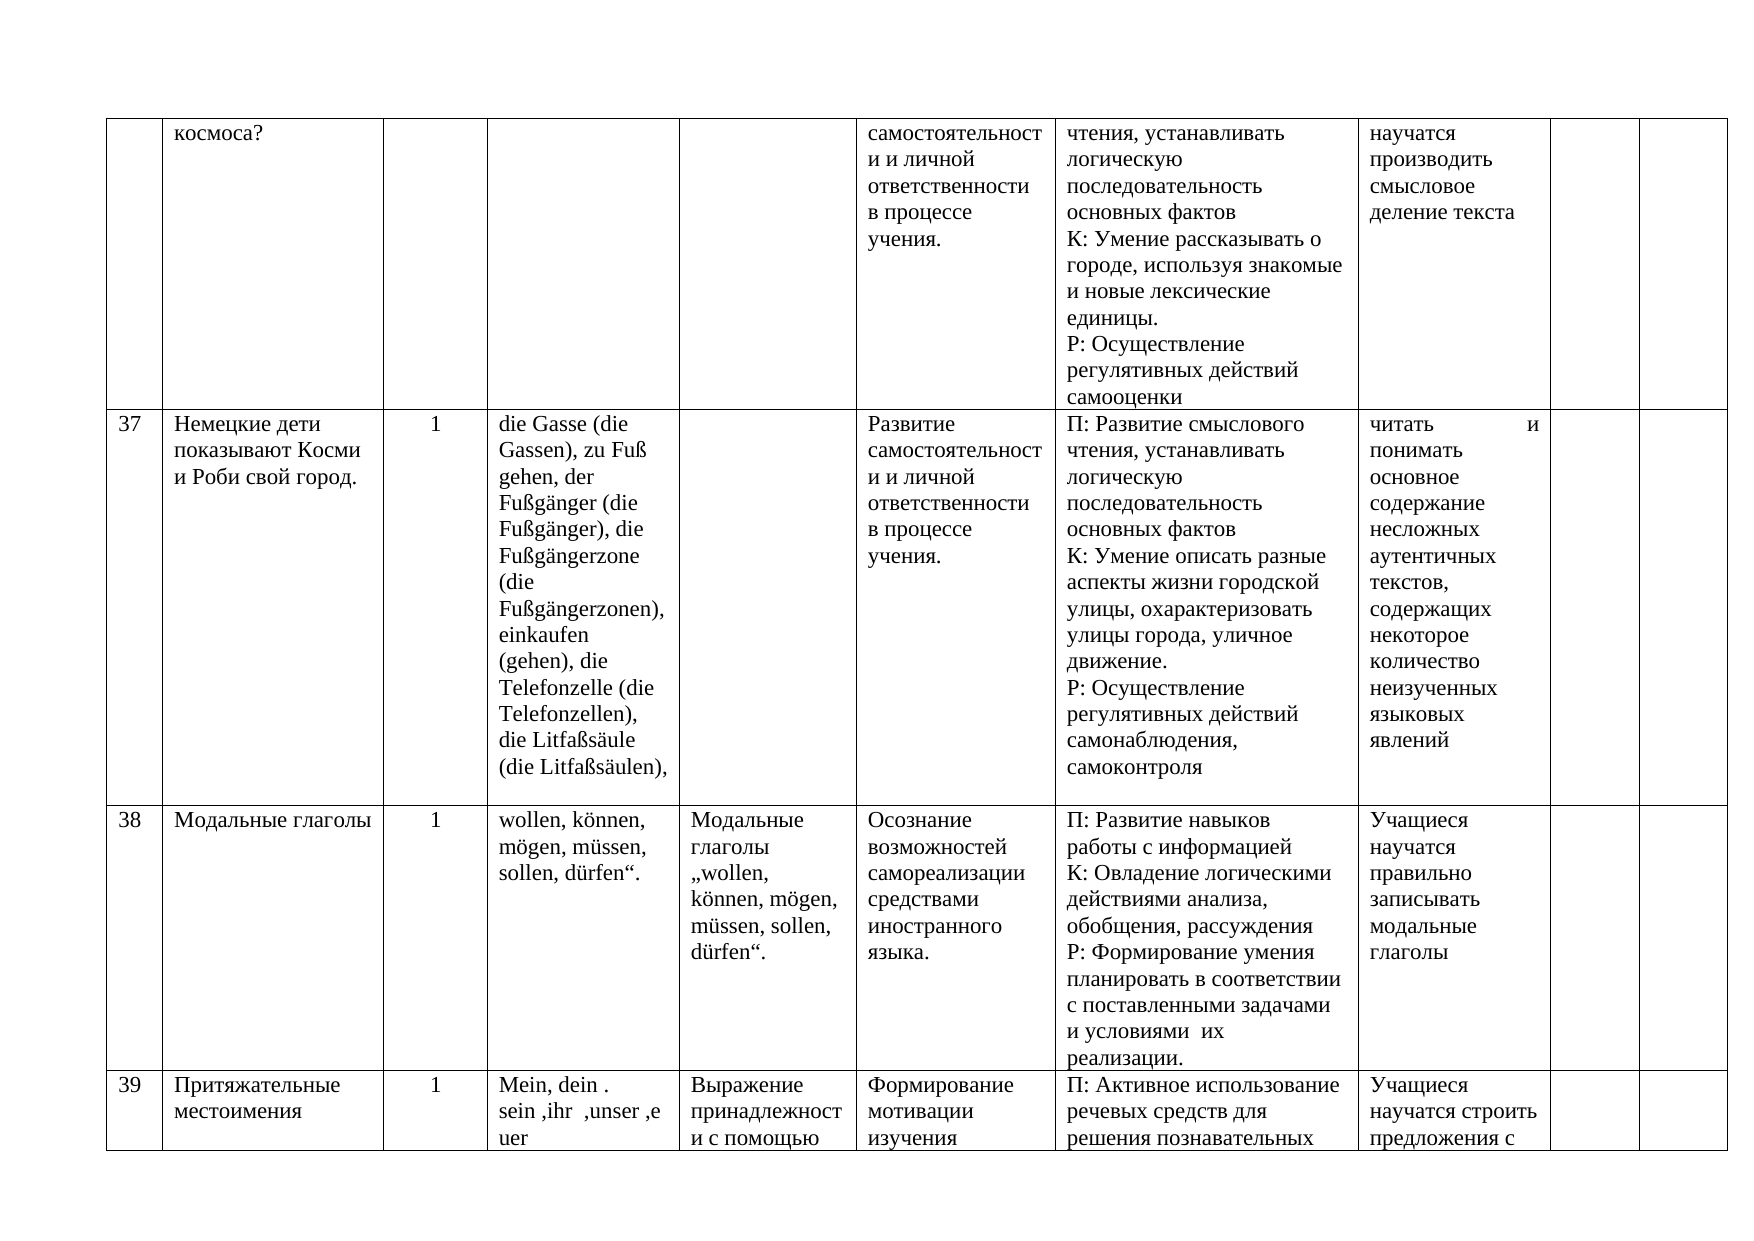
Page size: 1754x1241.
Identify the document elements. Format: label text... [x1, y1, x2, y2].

table_cell wollen, können, mögen, müssen, sollen, dürfen“. [488, 806, 679, 1070]
table_cell 39 [107, 1071, 162, 1150]
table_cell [163, 1071, 383, 1150]
table_cell 36 [107, 119, 162, 409]
table_cell Развитие самостоятельности и личной ответственности в процессе учения. [857, 410, 1055, 805]
table_cell [1551, 119, 1639, 409]
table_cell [857, 119, 1055, 409]
table_cell [1551, 1071, 1639, 1150]
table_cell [488, 1071, 679, 1150]
table_cell [680, 119, 856, 409]
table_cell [857, 1071, 1055, 1150]
table_cell [1551, 806, 1639, 1070]
table_cell 1 [384, 806, 487, 1070]
table_cell 37 [107, 410, 162, 805]
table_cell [163, 119, 383, 409]
table_cell Немецкие дети показывают Косми и Роби свой город. [163, 410, 383, 805]
table_cell [488, 119, 679, 409]
table_cell П: Развитие смыслового чтения, устанавливать логическую последовательность основных фактов К: Умение описать разные аспекты жизни городской улицы, охарактеризовать улицы города, уличное движение. Р: Осуществление регулятивных действий самонаблюдения, самоконтроля [1056, 410, 1358, 805]
table_cell Осознание возможностей самореализации средствами иностранного языка. [857, 806, 1055, 1070]
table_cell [1056, 119, 1358, 409]
table_cell [1640, 1071, 1727, 1150]
table_cell [1640, 806, 1727, 1070]
table_cell [680, 410, 856, 805]
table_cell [680, 1071, 856, 1150]
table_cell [1359, 1071, 1550, 1150]
table_cell 38 [107, 806, 162, 1070]
table_cell 1 [384, 1071, 487, 1150]
table_cell 1 [384, 119, 487, 409]
table_cell die Gasse (die Gassen), zu Fuß gehen, der Fußgänger (die Fußgänger), die Fußgängerzone (die Fußgängerzonen), einkaufen (gehen), die Telefonzelle (die Telefonzellen), die Litfaßsäule (die Litfaßsäulen), [488, 410, 679, 805]
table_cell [1359, 119, 1550, 409]
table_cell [1056, 1071, 1358, 1150]
table_cell П: Развитие навыков работы с информацией К: Овладение логическими действиями анализа, обобщения, рассуждения Р: Формирование умения планировать в соответствии с поставленными задачами и условиями их реализации. [1056, 806, 1358, 1070]
table_cell Модальные глаголы [163, 806, 383, 1070]
table_cell [1640, 119, 1727, 409]
table_cell Учащиеся научатся правильно записывать модальные глаголы [1359, 806, 1550, 1070]
table_cell читать и понимать основное содержание несложных аутентичных текстов, содержащих некоторое количество неизученных языковых явлений [1359, 410, 1550, 805]
table_cell Модальные глаголы „wollen, können, mögen, müssen, sollen, dürfen“. [680, 806, 856, 1070]
table_cell 1 [384, 410, 487, 805]
table_cell [1551, 410, 1639, 805]
table_cell [1640, 410, 1727, 805]
